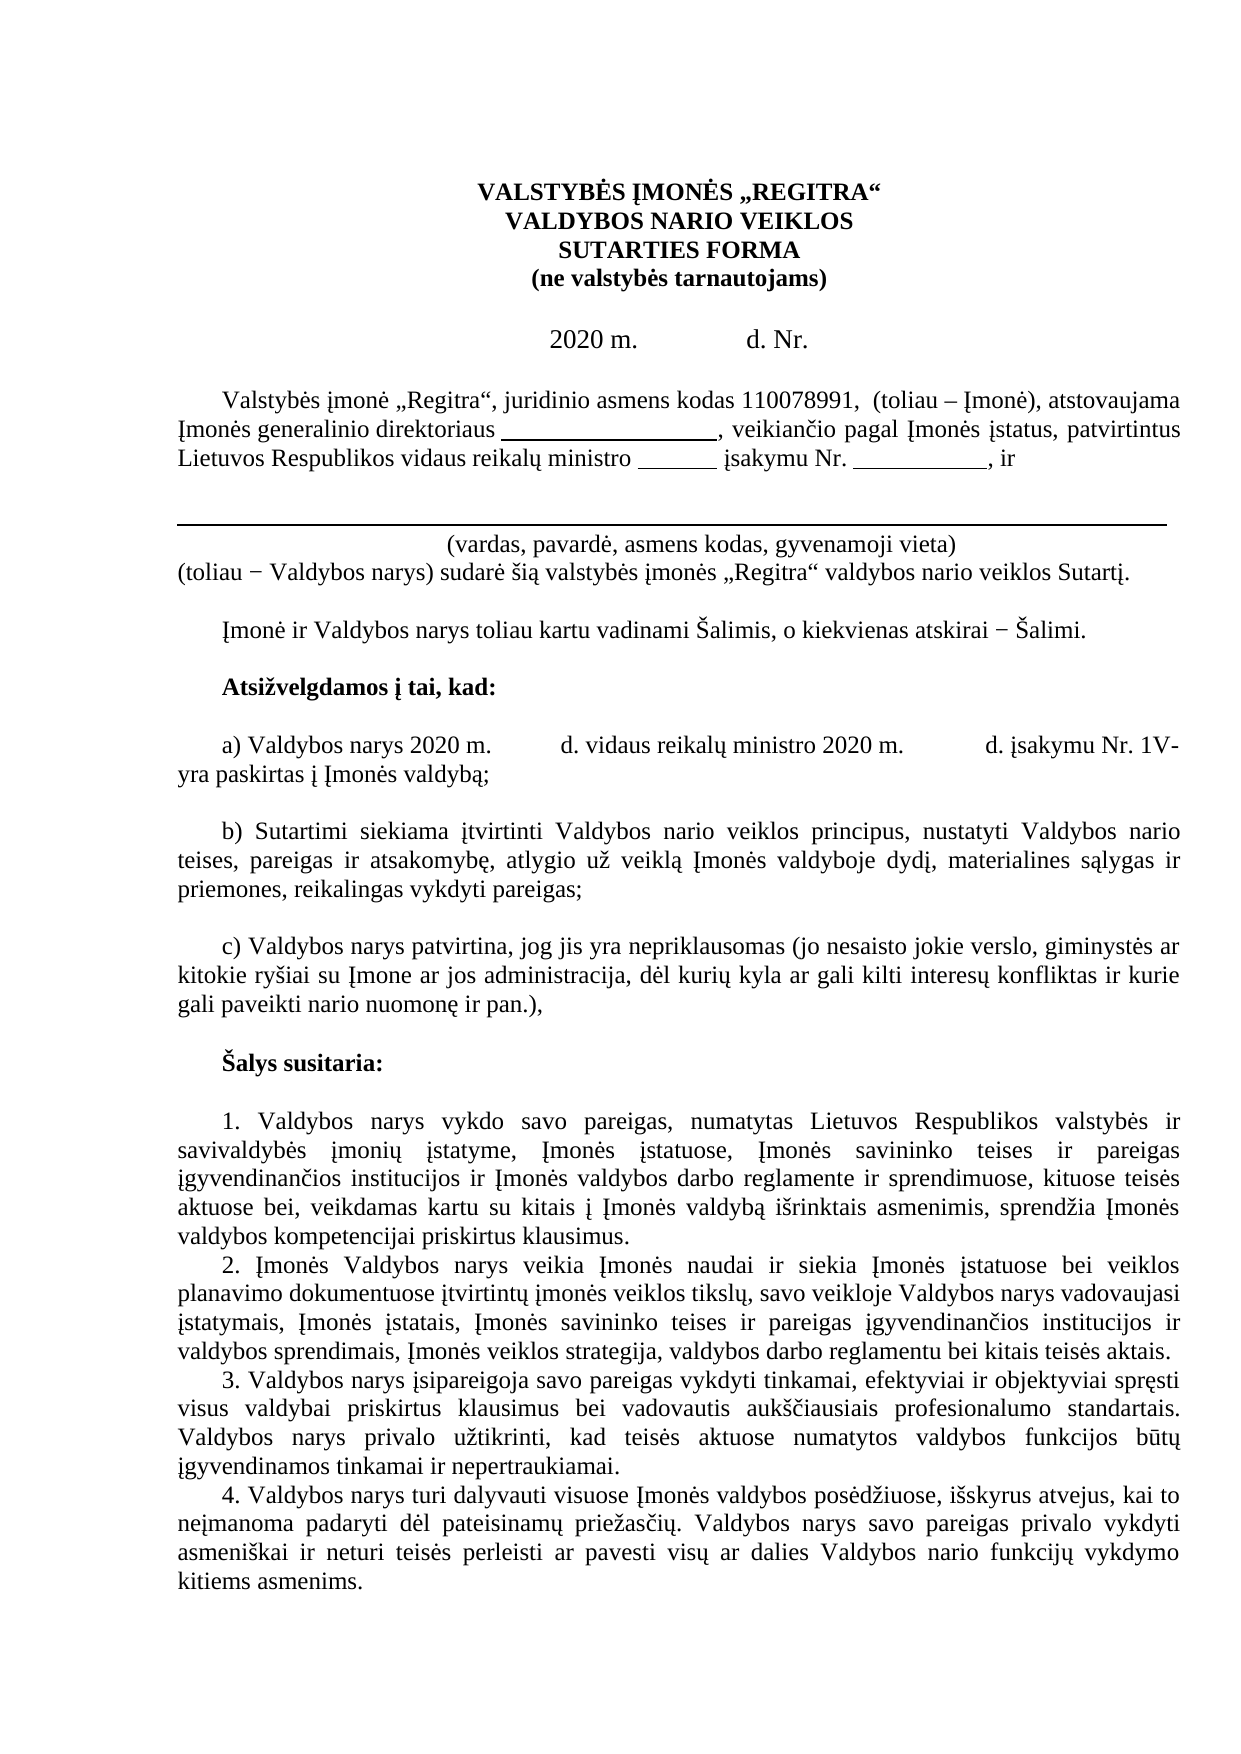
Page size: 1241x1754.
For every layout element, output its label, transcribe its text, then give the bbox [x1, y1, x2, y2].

text 2. Įmonės Valdybos narys veikia Įmonės naudai ir siekia Įmonės įstatuose bei veiklos planavimo dokumentuose įtvirtintų įmonės veiklos tikslų, savo veikloje Valdybos narys vadovaujasi įstatymais, Įmonės įstatais, Įmonės savininko teises ir pareigas įgyvendinančios institucijos ir valdybos sprendimais, Įmonės veiklos strategija, valdybos darbo reglamentu bei kitais teisės aktais. [177, 1250, 1181, 1365]
text a) Valdybos narys 2020 m. d. vidaus reikalų ministro 2020 m. d. įsakymu Nr. 1V- yra paskirtas į Įmonės valdybą; [177, 730, 1181, 787]
text 1. Valdybos narys vykdo savo pareigas, numatytas Lietuvos Respublikos valstybės ir savivaldybės įmonių įstatyme, Įmonės įstatuose, Įmonės savininko teises ir pareigas įgyvendinančios institucijos ir Įmonės valdybos darbo reglamente ir sprendimuose, kituose teisės aktuose bei, veikdamas kartu su kitais į Įmonės valdybą išrinktais asmenimis, sprendžia Įmonės valdybos kompetencijai priskirtus klausimus. [177, 1106, 1181, 1250]
text 3. Valdybos narys įsipareigoja savo pareigas vykdyti tinkamai, efektyviai ir objektyviai spręsti visus valdybai priskirtus klausimus bei vadovautis aukščiausiais profesionalumo standartais. Valdybos narys privalo užtikrinti, kad teisės aktuose numatytos valdybos funkcijos būtų įgyvendinamos tinkamai ir nepertraukiamai. [177, 1365, 1181, 1480]
text VALSTYBĖS ĮMONĖS „REGITRA“ [177, 177, 1181, 206]
text SUTARTIES FORMA [177, 235, 1181, 263]
text (vardas, pavardė, asmens kodas, gyvenamoji vieta) [177, 529, 1181, 557]
text 2020 m. d. Nr. [177, 323, 1181, 354]
text c) Valdybos narys patvirtina, jog jis yra nepriklausomas (jo nesaisto jokie verslo, giminystės ar kitokie ryšiai su Įmone ar jos administracija, dėl kurių kyla ar gali kilti interesų konfliktas ir kurie gali paveikti nario nuomonę ir pan.), [177, 931, 1181, 1017]
text Valstybės įmonė „Regitra“, juridinio asmens kodas 110078991, (toliau – Įmonė), atstovaujama Įmonės generalinio direktoriaus , veikiančio pagal Įmonės įstatus, patvirtintus Lietuvos Respublikos vidaus reikalų ministro įsakymu Nr. , ir [177, 386, 1181, 472]
text Atsižvelgdamos į tai, kad: [177, 672, 1181, 701]
text Įmonė ir Valdybos narys toliau kartu vadinami Šalimis, o kiekvienas atskirai − Šalimi. [177, 615, 1181, 644]
text Šalys susitaria: [177, 1048, 1181, 1077]
text (toliau − Valdybos narys) sudarė šią valstybės įmonės „Regitra“ valdybos nario veiklos Sutartį. [177, 557, 1181, 586]
text (ne valstybės tarnautojams) [177, 263, 1181, 292]
text VALDYBOS NARIO VEIKLOS [177, 206, 1181, 235]
text b) Sutartimi siekiama įtvirtinti Valdybos nario veiklos principus, nustatyti Valdybos nario teises, pareigas ir atsakomybę, atlygio už veiklą Įmonės valdyboje dydį, materialines sąlygas ir priemones, reikalingas vykdyti pareigas; [177, 816, 1181, 902]
text 4. Valdybos narys turi dalyvauti visuose Įmonės valdybos posėdžiuose, išskyrus atvejus, kai to neįmanoma padaryti dėl pateisinamų priežasčių. Valdybos narys savo pareigas privalo vykdyti asmeniškai ir neturi teisės perleisti ar pavesti visų ar dalies Valdybos nario funkcijų vykdymo kitiems asmenims. [177, 1480, 1181, 1595]
